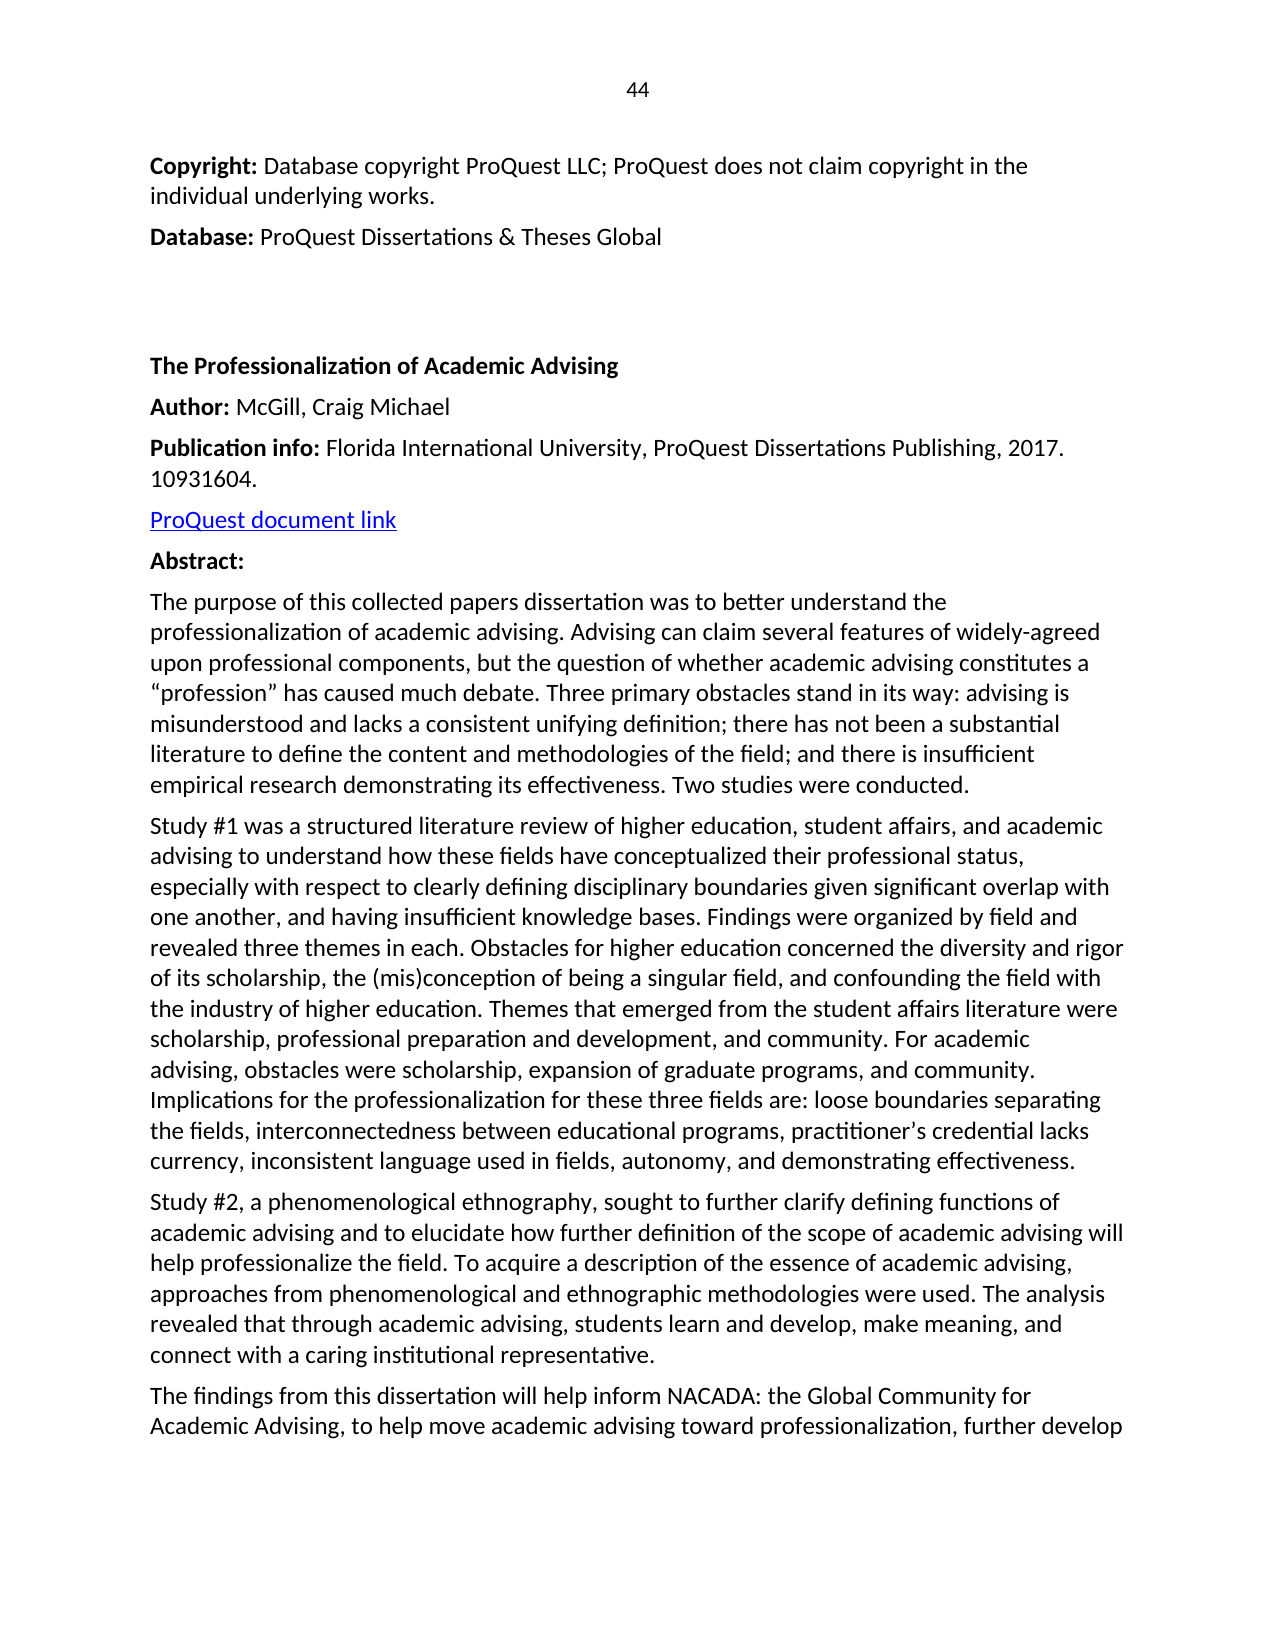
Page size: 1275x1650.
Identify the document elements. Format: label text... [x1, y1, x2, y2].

text Study #2, a phenomenological ethnography, sought to further clarify defining functions of academic advising and to elucidate how further definition of the scope of academic advising will help professionalize the field. To acquire a description of the essence of academic advising, approaches from phenomenological and ethnographic methodologies were used. The analysis revealed that through academic advising, students learn and develop, make meaning, and connect with a caring institutional representative. [150, 1186, 1125, 1369]
text The Professionalization of Academic Advising [150, 351, 1125, 381]
text Copyright: Database copyright ProQuest LLC; ProQuest does not claim copyright in the individual underlying works. [150, 150, 1125, 211]
text Author: McGill, Craig Michael [150, 391, 1125, 422]
text Abstract: [150, 545, 1125, 575]
text Database: ProQuest Dissertations & Theses Global [150, 221, 1125, 252]
text The purpose of this collected papers dissertation was to better understand the professionalization of academic advising. Advising can claim several features of widely-agreed upon professional components, but the question of whether academic advising constitutes a “profession” has caused much debate. Three primary obstacles stand in its way: advising is misunderstood and lacks a consistent unifying definition; there has not been a substantial literature to define the content and methodologies of the field; and there is insufficient empirical research demonstrating its effectiveness. Two studies were conducted. [150, 586, 1125, 799]
text Study #1 was a structured literature review of higher education, student affairs, and academic advising to understand how these fields have conceptualized their professional status, especially with respect to clearly defining disciplinary boundaries given significant overlap with one another, and having insufficient knowledge bases. Findings were organized by field and revealed three themes in each. Obstacles for higher education concerned the diversity and rigor of its scholarship, the (mis)conception of being a singular field, and confounding the field with the industry of higher education. Themes that emerged from the student affairs literature were scholarship, professional preparation and development, and community. For academic advising, obstacles were scholarship, expansion of graduate programs, and community. Implications for the professionalization for these three fields are: loose boundaries separating the fields, interconnectedness between educational programs, practitioner’s credential lacks currency, inconsistent language used in fields, autonomy, and demonstrating effectiveness. [150, 810, 1125, 1176]
text Publication info: Florida International University, ProQuest Dissertations Publishing, 2017. 10931604. [150, 432, 1125, 493]
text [150, 1380, 1125, 1441]
text ProQuest document link [150, 504, 1125, 534]
